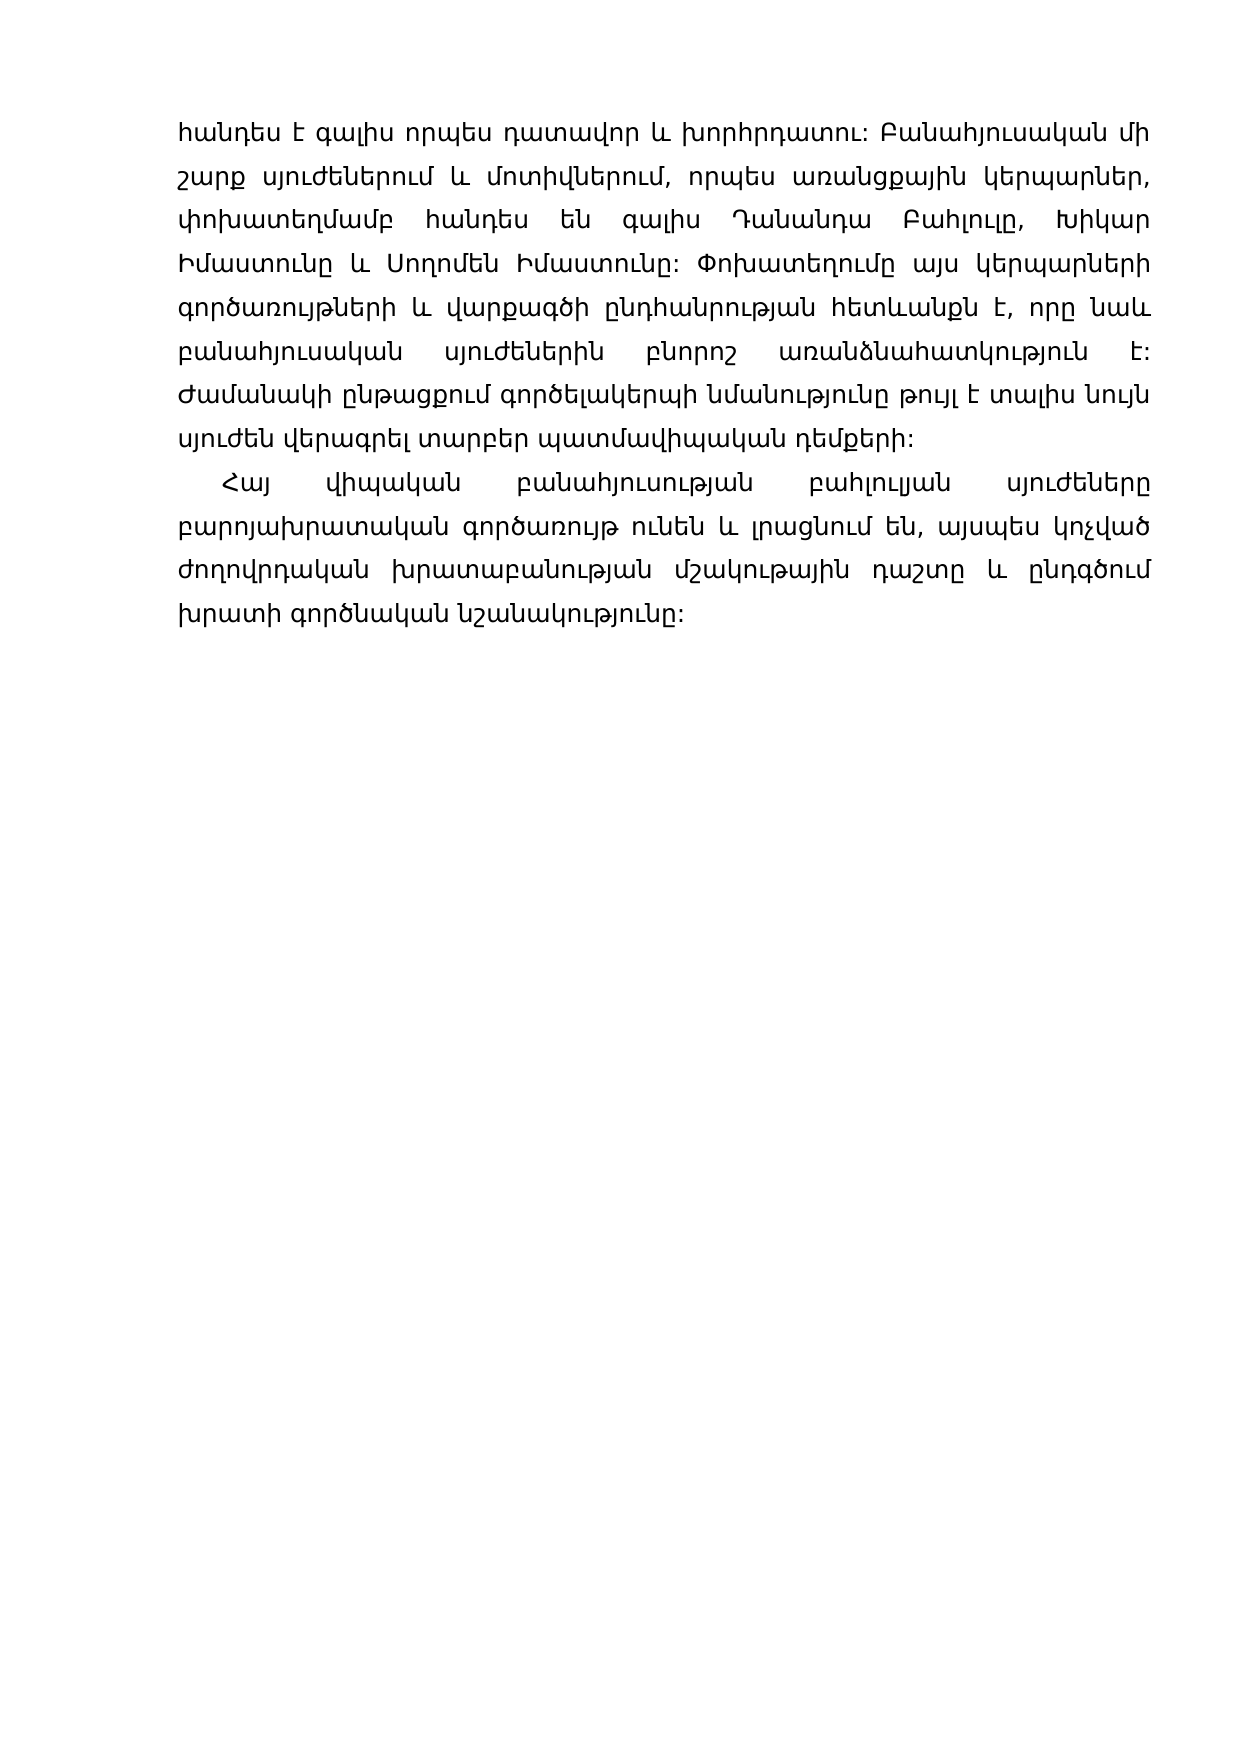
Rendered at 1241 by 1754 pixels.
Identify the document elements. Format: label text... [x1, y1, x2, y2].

text Հայ վիպական բանահյուսության բահլուլյան սյուժեները բարոյախրատական գործառույթ ունեն և լրացնում են, այսպես կոչված ժողովրդական խրատաբանության մշակութային դաշտը և ընդգծում խրատի գործնական նշանակությունը: [177, 468, 1152, 628]
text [177, 118, 1152, 453]
